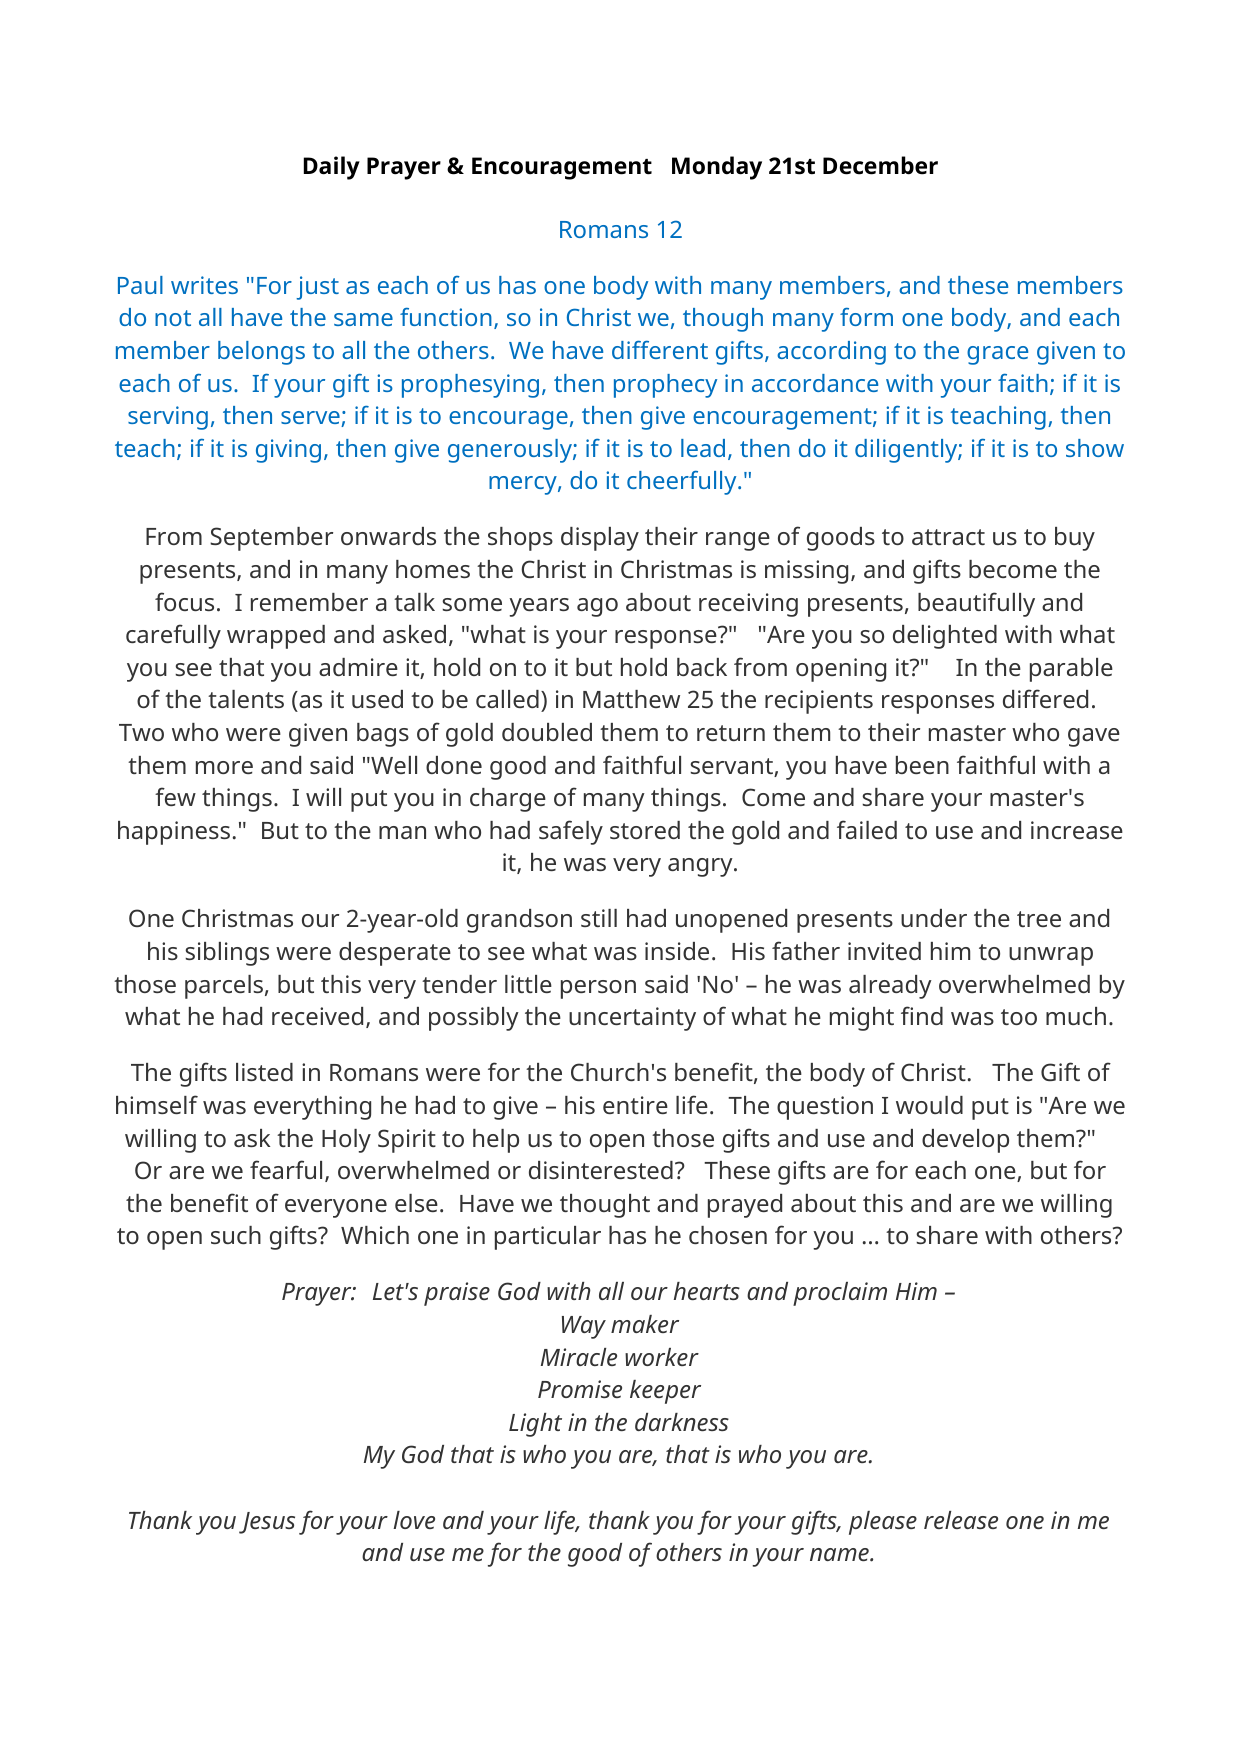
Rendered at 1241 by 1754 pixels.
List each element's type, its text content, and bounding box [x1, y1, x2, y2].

text Daily Prayer & Encouragement Monday 21st December [112, 150, 1128, 181]
text Miracle worker [112, 1340, 1128, 1373]
text The gifts listed in Romans were for the Church's benefit, the body of Christ. The Gift of himself was everything he had to give – his entire life. The question I would put is "Are we willing to ask the Holy Spirit to help us to open those gifts and use and develop them?" Or are we fearful, overwhelmed or disinterested? These gifts are for each one, but for the benefit of everyone else. Have we thought and prayed about this and are we willing to open such gifts? Which one in particular has he chosen for you … to share with others? [112, 1056, 1128, 1252]
text One Christmas our 2-year-old grandson still had unopened presents under the tree and his siblings were desperate to see what was inside. His father invited him to unwrap those parcels, but this very tender little person said 'No' – he was already overwhelmed by what he had received, and possibly the uncertainty of what he might find was too much. [112, 902, 1128, 1033]
text My God that is who you are, that is who you are. [112, 1438, 1128, 1471]
text Prayer: Let's praise God with all our hearts and proclaim Him – [112, 1275, 1128, 1308]
text From September onwards the shops display their range of goods to attract us to buy presents, and in many homes the Christ in Christmas is missing, and gifts become the focus. I remember a talk some years ago about receiving presents, beautifully and carefully wrapped and asked, "what is your response?" "Are you so delighted with what you see that you admire it, hold on to it but hold back from opening it?" In the parable of the talents (as it used to be called) in Matthew 25 the recipients responses differed. Two who were given bags of gold doubled them to return them to their master who gave them more and said "Well done good and faithful servant, you have been faithful with a few things. I will put you in charge of many things. Come and share your master's happiness." But to the man who had safely stored the gold and failed to use and increase it, he was very angry. [112, 520, 1128, 879]
text Way maker [112, 1308, 1128, 1340]
text Romans 12 [112, 212, 1128, 245]
text Paul writes "For just as each of us has one body with many members, and these members do not all have the same function, so in Christ we, though many form one body, and each member belongs to all the others. We have different gifts, according to the grace given to each of us. If your gift is prophesying, then prophecy in accordance with your faith; if it is serving, then serve; if it is to encourage, then give encouragement; if it is teaching, then teach; if it is giving, then give generously; if it is to lead, then do it diligently; if it is to show mercy, do it cheerfully." [112, 268, 1128, 497]
text Promise keeper [112, 1373, 1128, 1406]
text Light in the darkness [112, 1406, 1128, 1438]
text Thank you Jesus for your love and your life, thank you for your gifts, please release one in me and use me for the good of others in your name. [112, 1503, 1128, 1569]
